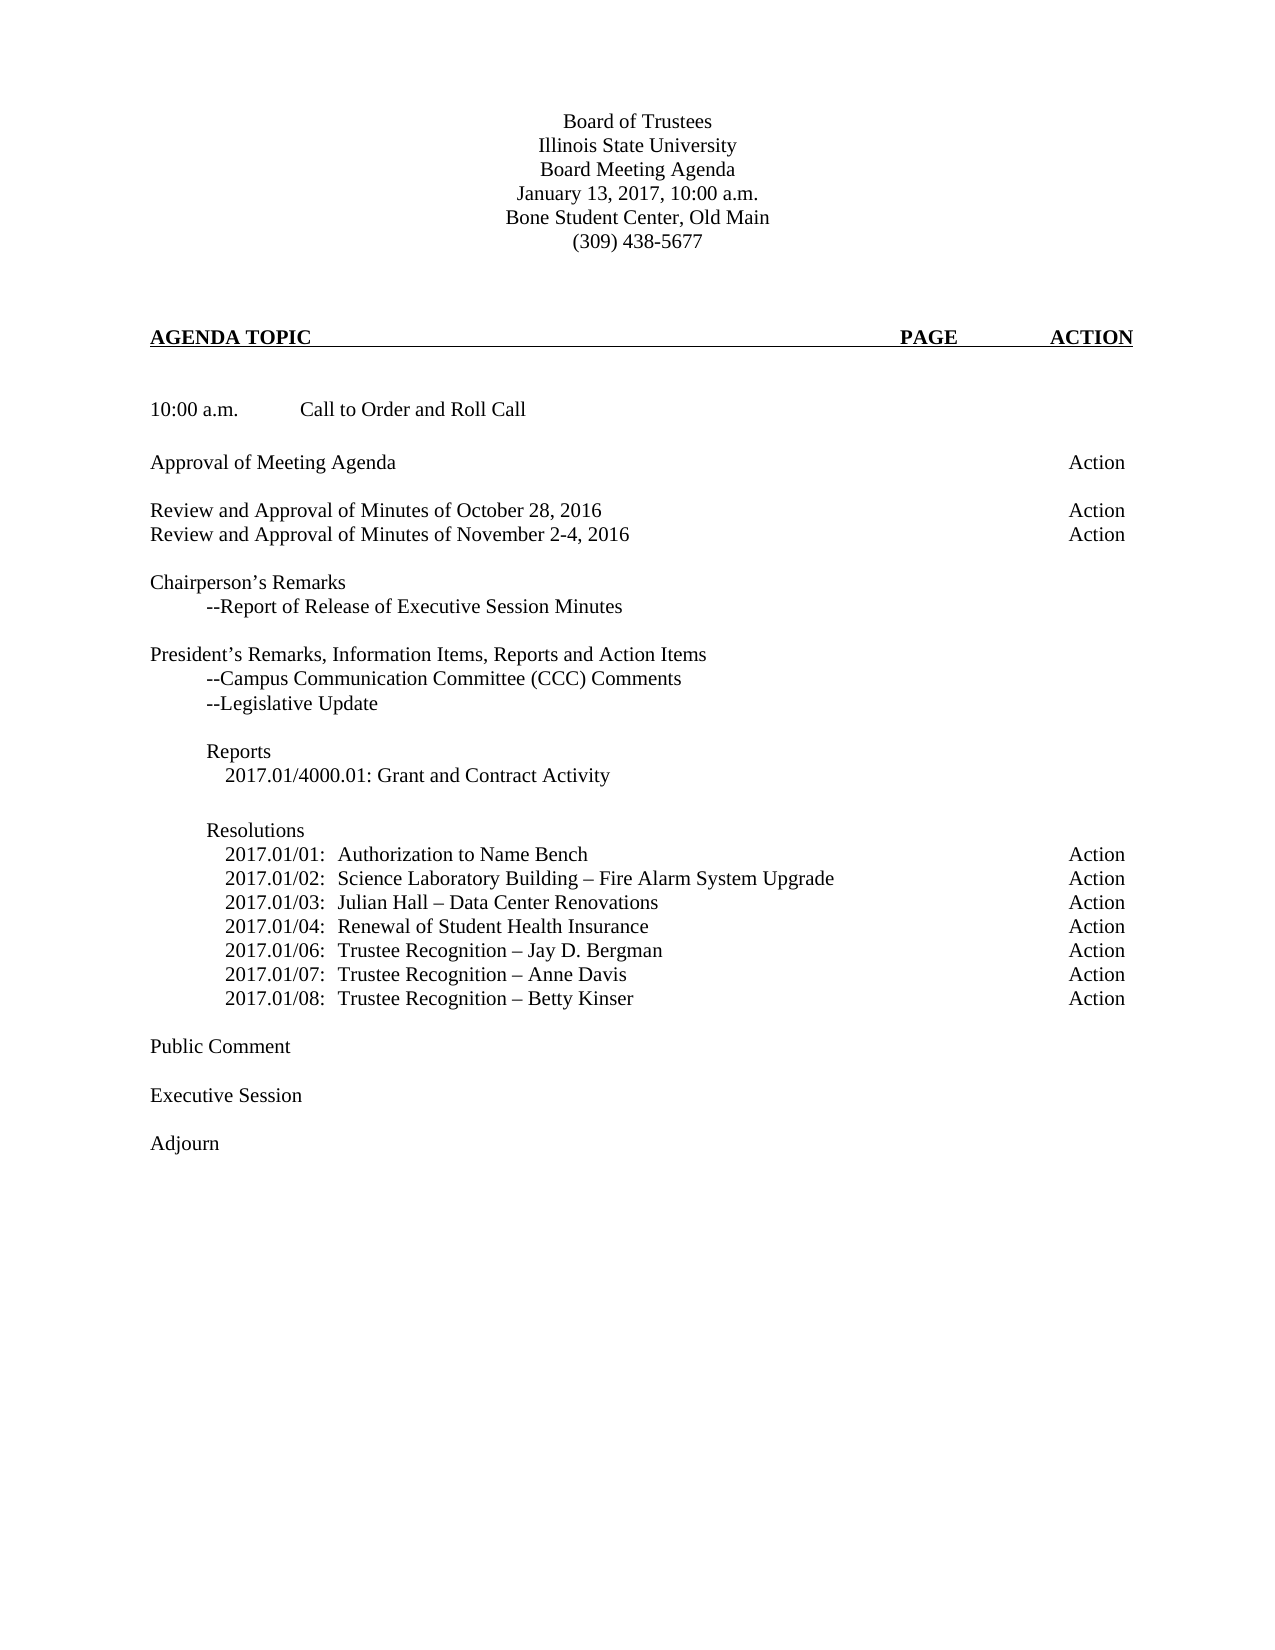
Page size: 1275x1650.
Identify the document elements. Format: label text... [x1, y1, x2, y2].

text 10:00 a.m. Call to Order and Roll Call [150, 397, 1125, 421]
text Approval of Meeting Agenda Action [150, 450, 1125, 474]
text 2017.01/07: Trustee Recognition – Anne Davis Action [150, 962, 1125, 986]
text 2017.01/04: Renewal of Student Health Insurance Action [150, 914, 1125, 938]
text 2017.01/02: Science Laboratory Building – Fire Alarm System Upgrade Action [150, 866, 1125, 890]
text Adjourn [150, 1131, 1125, 1155]
text Reports [150, 738, 1125, 763]
text 2017.01/08: Trustee Recognition – Betty Kinser Action [150, 986, 1125, 1034]
text Executive Session [150, 1083, 1125, 1107]
text Review and Approval of Minutes of November 2-4, 2016 Action [150, 522, 1134, 546]
text 2017.01/4000.01: Grant and Contract Activity [150, 763, 1125, 787]
text --Report of Release of Executive Session Minutes [150, 594, 1125, 618]
text Review and Approval of Minutes of October 28, 2016 Action [150, 498, 1125, 522]
text --Campus Communication Committee (CCC) Comments [150, 666, 1125, 690]
text Illinois State University [150, 133, 1125, 157]
text 2017.01/03: Julian Hall – Data Center Renovations Action [150, 890, 1125, 914]
text Resolutions [150, 818, 1050, 842]
text Board Meeting Agenda [150, 157, 1125, 181]
text Public Comment [150, 1034, 1125, 1058]
text 2017.01/01: Authorization to Name Bench Action [150, 842, 1125, 866]
text Chairperson’s Remarks [150, 570, 1125, 594]
title Board of Trustees [150, 108, 1125, 133]
text --Legislative Update [150, 690, 1125, 714]
text Bone Student Center, Old Main [150, 205, 1125, 229]
text AGENDA TOPIC PAGE ACTION [150, 325, 1170, 349]
text January 13, 2017, 10:00 a.m. [150, 181, 1125, 205]
text (309) 438-5677 [150, 229, 1125, 253]
text President’s Remarks, Information Items, Reports and Action Items [150, 642, 1125, 666]
text 2017.01/06: Trustee Recognition – Jay D. Bergman Action [150, 938, 1125, 962]
